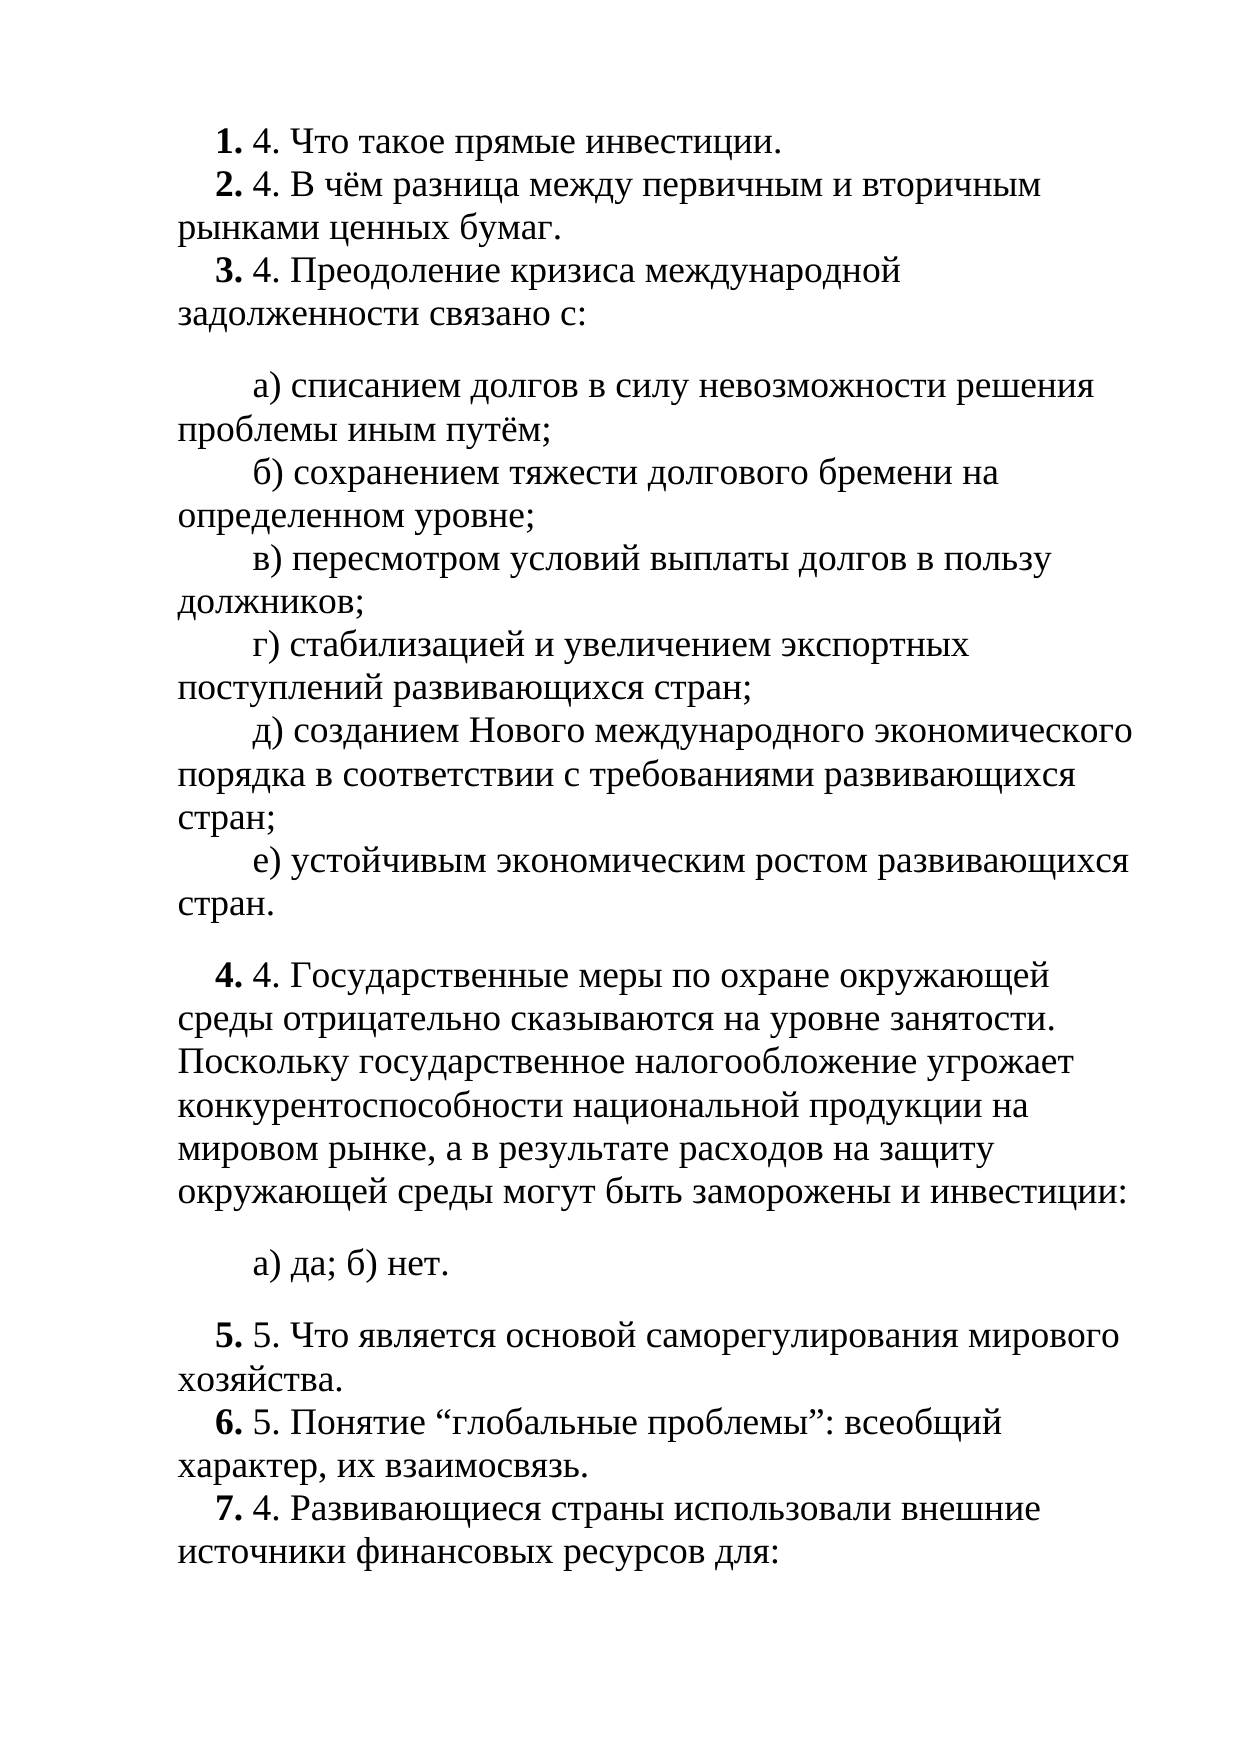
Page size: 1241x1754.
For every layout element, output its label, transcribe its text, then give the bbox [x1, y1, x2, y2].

text а) да; б) нет. [177, 1241, 1152, 1284]
text 7. 4. Развивающиеся страны использовали внешние источники финансовых ресурсов для: [177, 1485, 1152, 1572]
text 6. 5. Понятие “глобальные проблемы”: всеобщий характер, их взаимосвязь. [177, 1399, 1152, 1485]
text 2. 4. В чём разница между первичным и вторичным рынками ценных бумаг. [177, 161, 1152, 247]
text а) списанием долгов в силу невозможности решения проблемы иным путём; б) сохранением тяжести долгового бремени на определенном уровне; в) пересмотром условий выплаты долгов в пользу должников; г) стабилизацией и увеличением экспортных поступлений развивающихся стран; д) созданием Нового международного экономического порядка в соответствии с требованиями развивающихся стран; е) устойчивым экономическим ростом развивающихся стран. [177, 363, 1152, 923]
text 4. 4. Государственные меры по охране окружающей среды отрицательно сказываются на уровне занятости. Поскольку государственное налогообложение угрожает конкурентоспособности национальной продукции на мировом рынке, а в результате расходов на защиту окружающей среды могут быть заморожены и инвестиции: [177, 953, 1152, 1211]
text 3. 4. Преодоление кризиса международной задолженности связано с: [177, 247, 1152, 334]
text 5. 5. Что является основой саморегулирования мирового хозяйства. [177, 1313, 1152, 1399]
text 1. 4. Что такое прямые инвестиции. [177, 118, 1152, 161]
